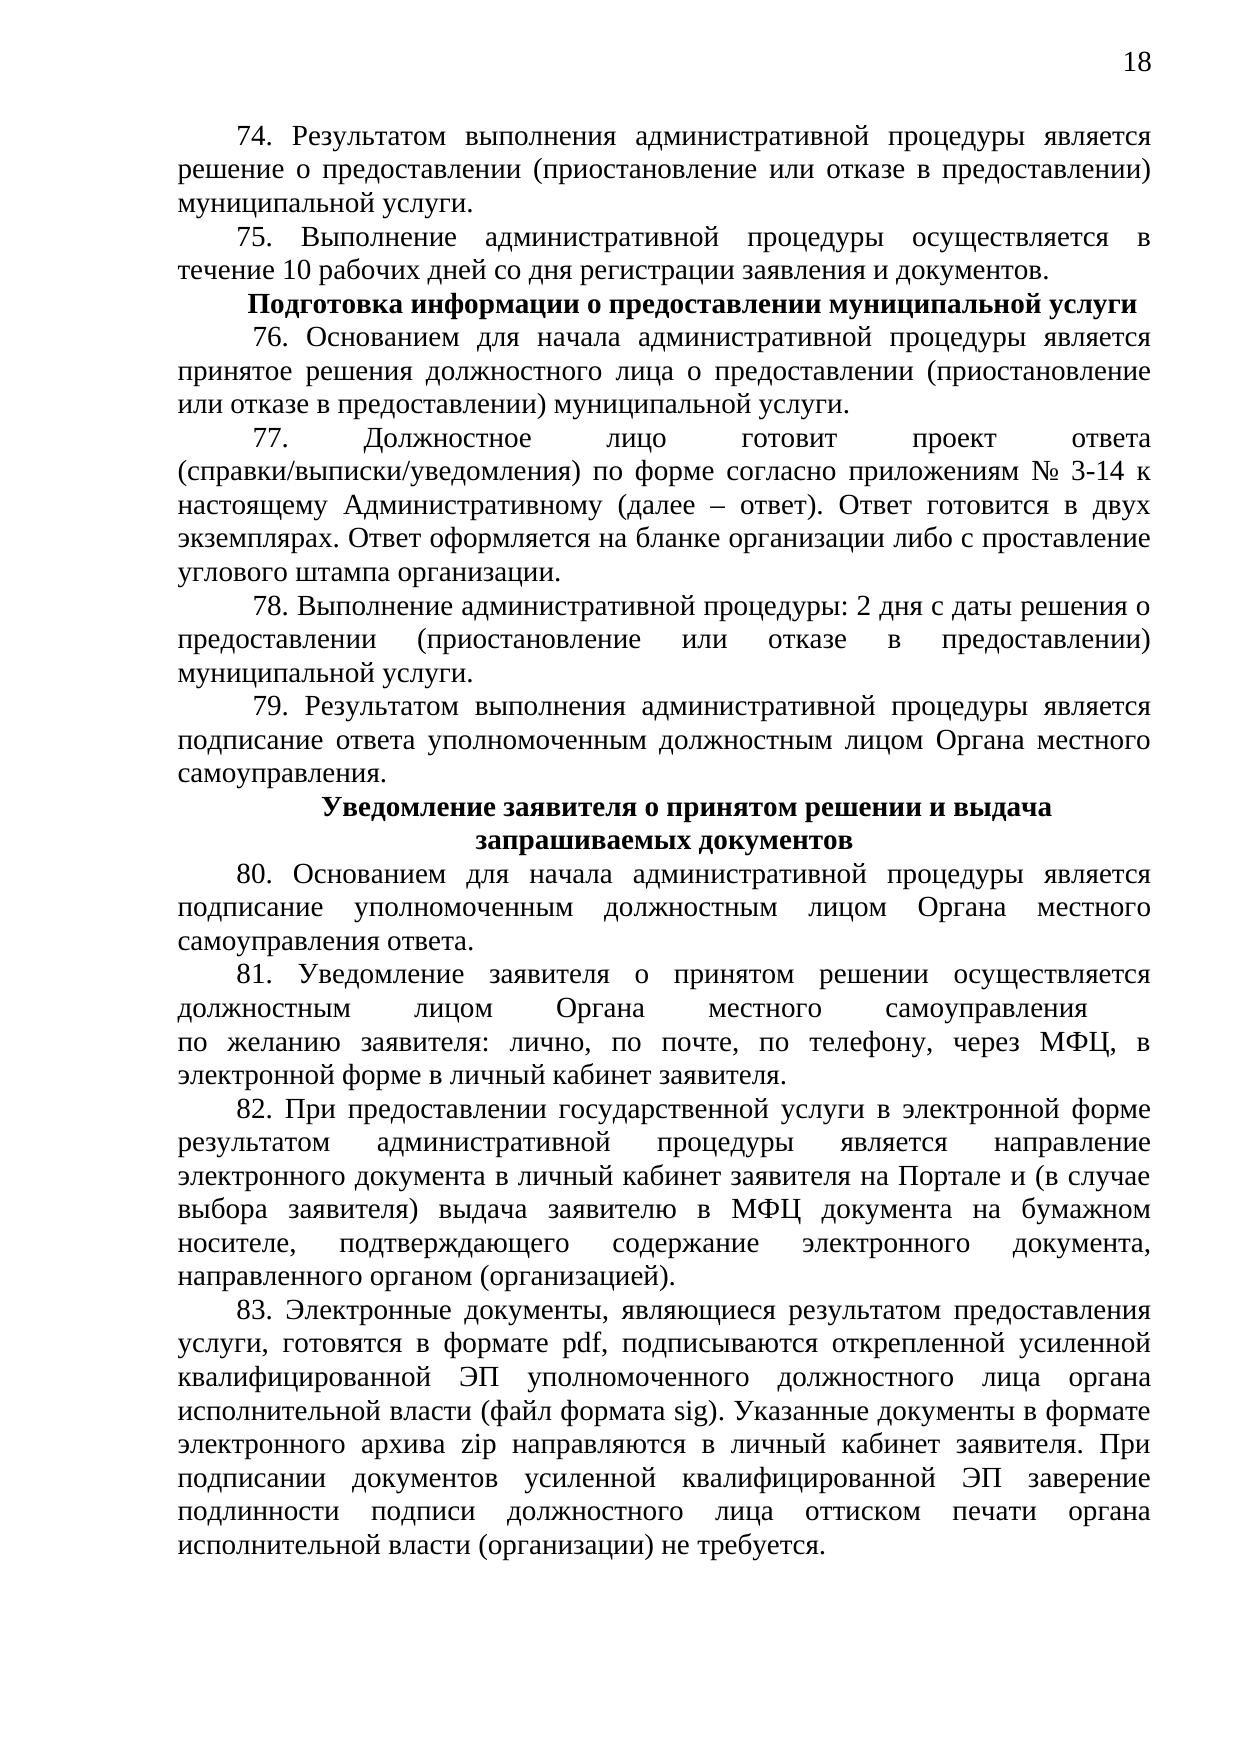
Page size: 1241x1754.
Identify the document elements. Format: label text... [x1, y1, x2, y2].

text 82. При предоставлении государственной услуги в электронной форме результатом административной процедуры является направление электронного документа в личный кабинет заявителя на Портале и (в случае выбора заявителя) выдача заявителю в МФЦ документа на бумажном носителе, подтверждающего содержание электронного документа, направленного органом (организацией). [177, 1091, 1152, 1292]
text 75. Выполнение административной процедуры осуществляется в течение 10 рабочих дней со дня регистрации заявления и документов. [177, 219, 1152, 286]
text 80. Основанием для начала административной процедуры является подписание уполномоченным должностным лицом Органа местного самоуправления ответа. [177, 856, 1152, 957]
text 79. Результатом выполнения административной процедуры является подписание ответа уполномоченным должностным лицом Органа местного самоуправления. [177, 688, 1152, 789]
text 83. Электронные документы, являющиеся результатом предоставления услуги, готовятся в формате pdf, подписываются открепленной усиленной квалифицированной ЭП уполномоченного должностного лица органа исполнительной власти (файл формата sig). Указанные документы в формате электронного архива zip направляются в личный кабинет заявителя. При подписании документов усиленной квалифицированной ЭП заверение подлинности подписи должностного лица оттиском печати органа исполнительной власти (организации) не требуется. [177, 1292, 1152, 1560]
text 77. Должностное лицо готовит проект ответа (справки/выписки/уведомления) по форме согласно приложениям № 3-14 к настоящему Административному (далее – ответ). Ответ готовится в двух экземплярах. Ответ оформляется на бланке организации либо с проставление углового штампа организации. [177, 420, 1152, 588]
text Подготовка информации о предоставлении муниципальной услуги [177, 286, 1152, 319]
text 78. Выполнение административной процедуры: 2 дня с даты решения о предоставлении (приостановление или отказе в предоставлении) муниципальной услуги. [177, 588, 1152, 688]
text 74. Результатом выполнения административной процедуры является решение о предоставлении (приостановление или отказе в предоставлении) муниципальной услуги. [177, 118, 1152, 219]
text Уведомление заявителя о принятом решении и выдача запрашиваемых документов [177, 789, 1152, 856]
text 76. Основанием для начала административной процедуры является принятое решения должностного лица о предоставлении (приостановление или отказе в предоставлении) муниципальной услуги. [177, 319, 1152, 420]
text 81. Уведомление заявителя о принятом решении осуществляется должностным лицом Органа местного самоуправления по желанию заявителя: лично, по почте, по телефону, через МФЦ, в электронной форме в личный кабинет заявителя. [177, 957, 1152, 1091]
